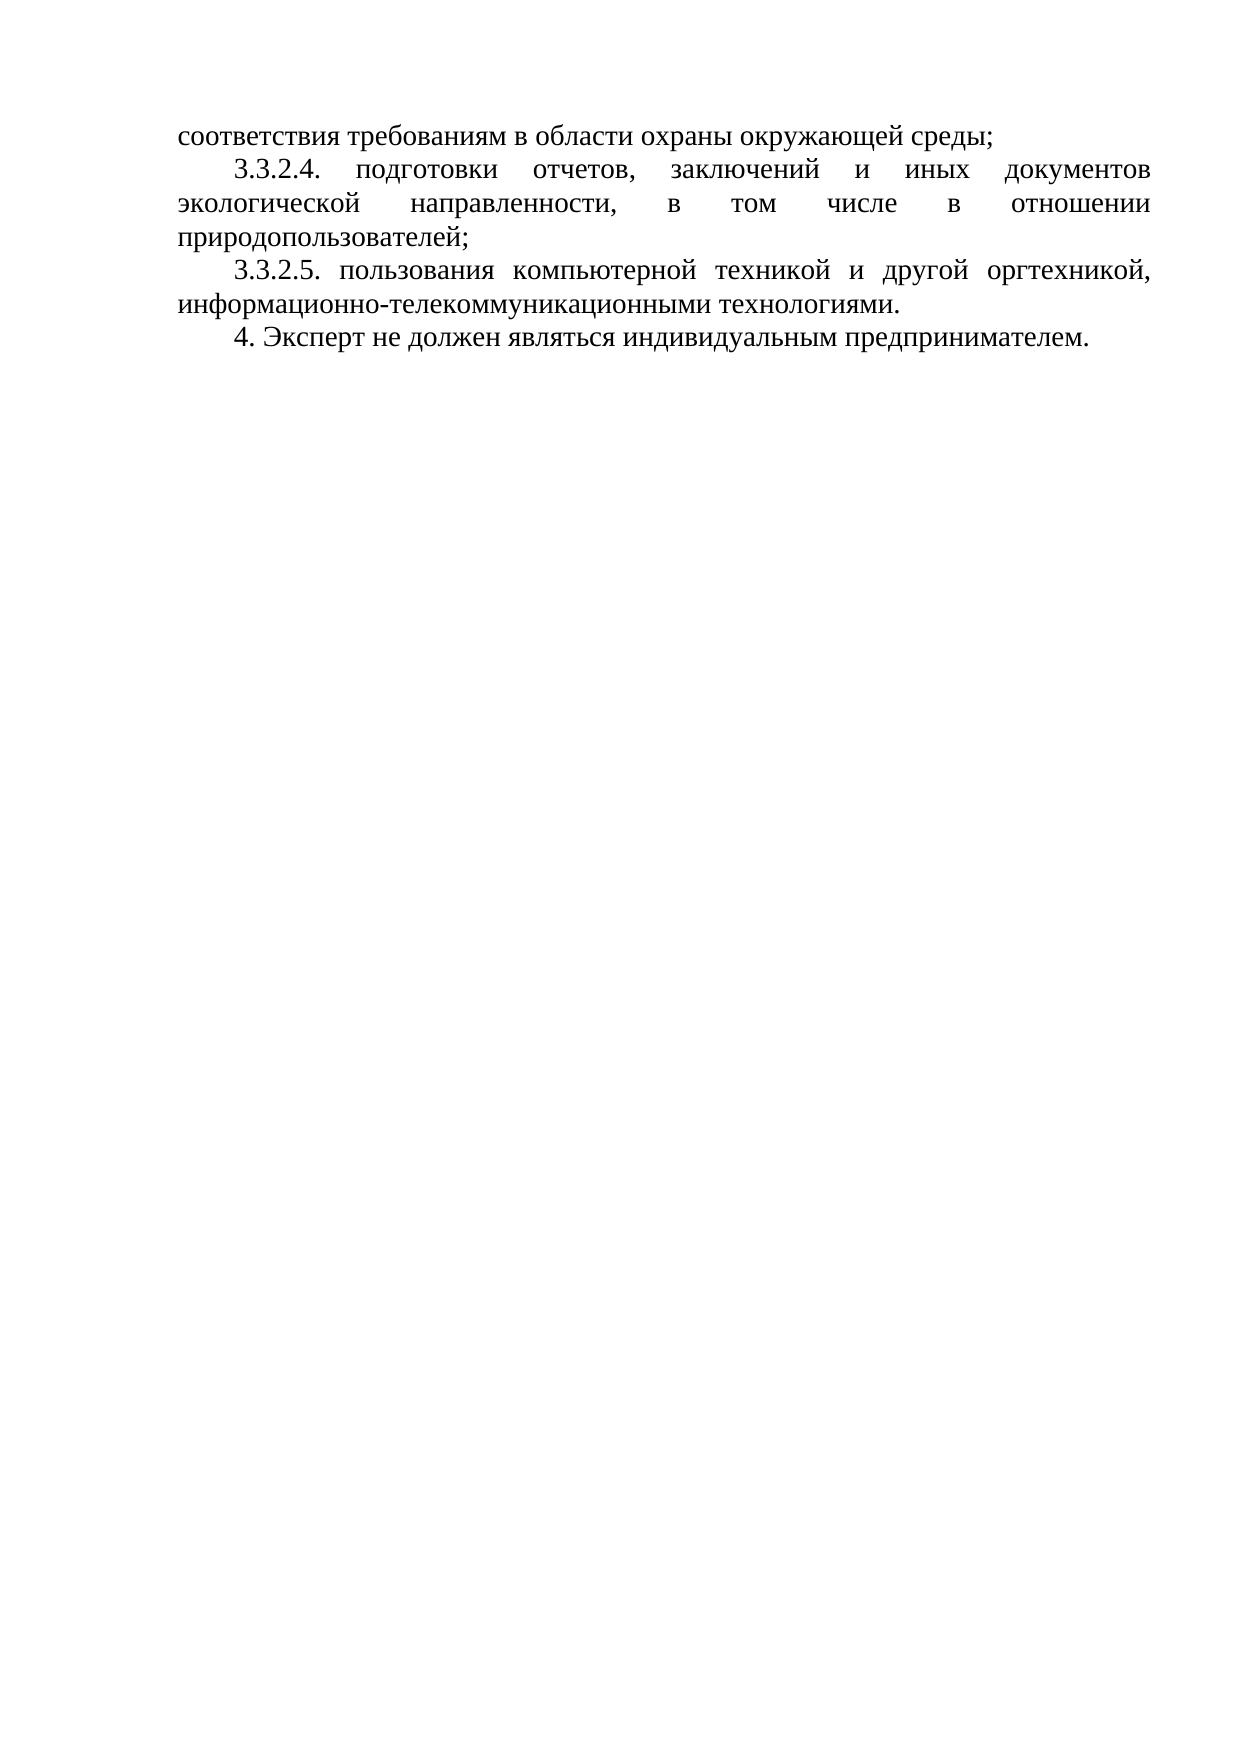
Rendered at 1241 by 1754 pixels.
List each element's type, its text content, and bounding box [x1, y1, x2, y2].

text 3.3.2.5. пользования компьютерной техникой и другой оргтехникой, информационно-телекоммуникационными технологиями. [177, 252, 1152, 319]
text 4. Эксперт не должен являться индивидуальным предпринимателем. [177, 319, 1152, 353]
text 3.3.2.4. подготовки отчетов, заключений и иных документов экологической направленности, в том числе в отношении природопользователей; [177, 152, 1152, 252]
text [177, 118, 1152, 152]
